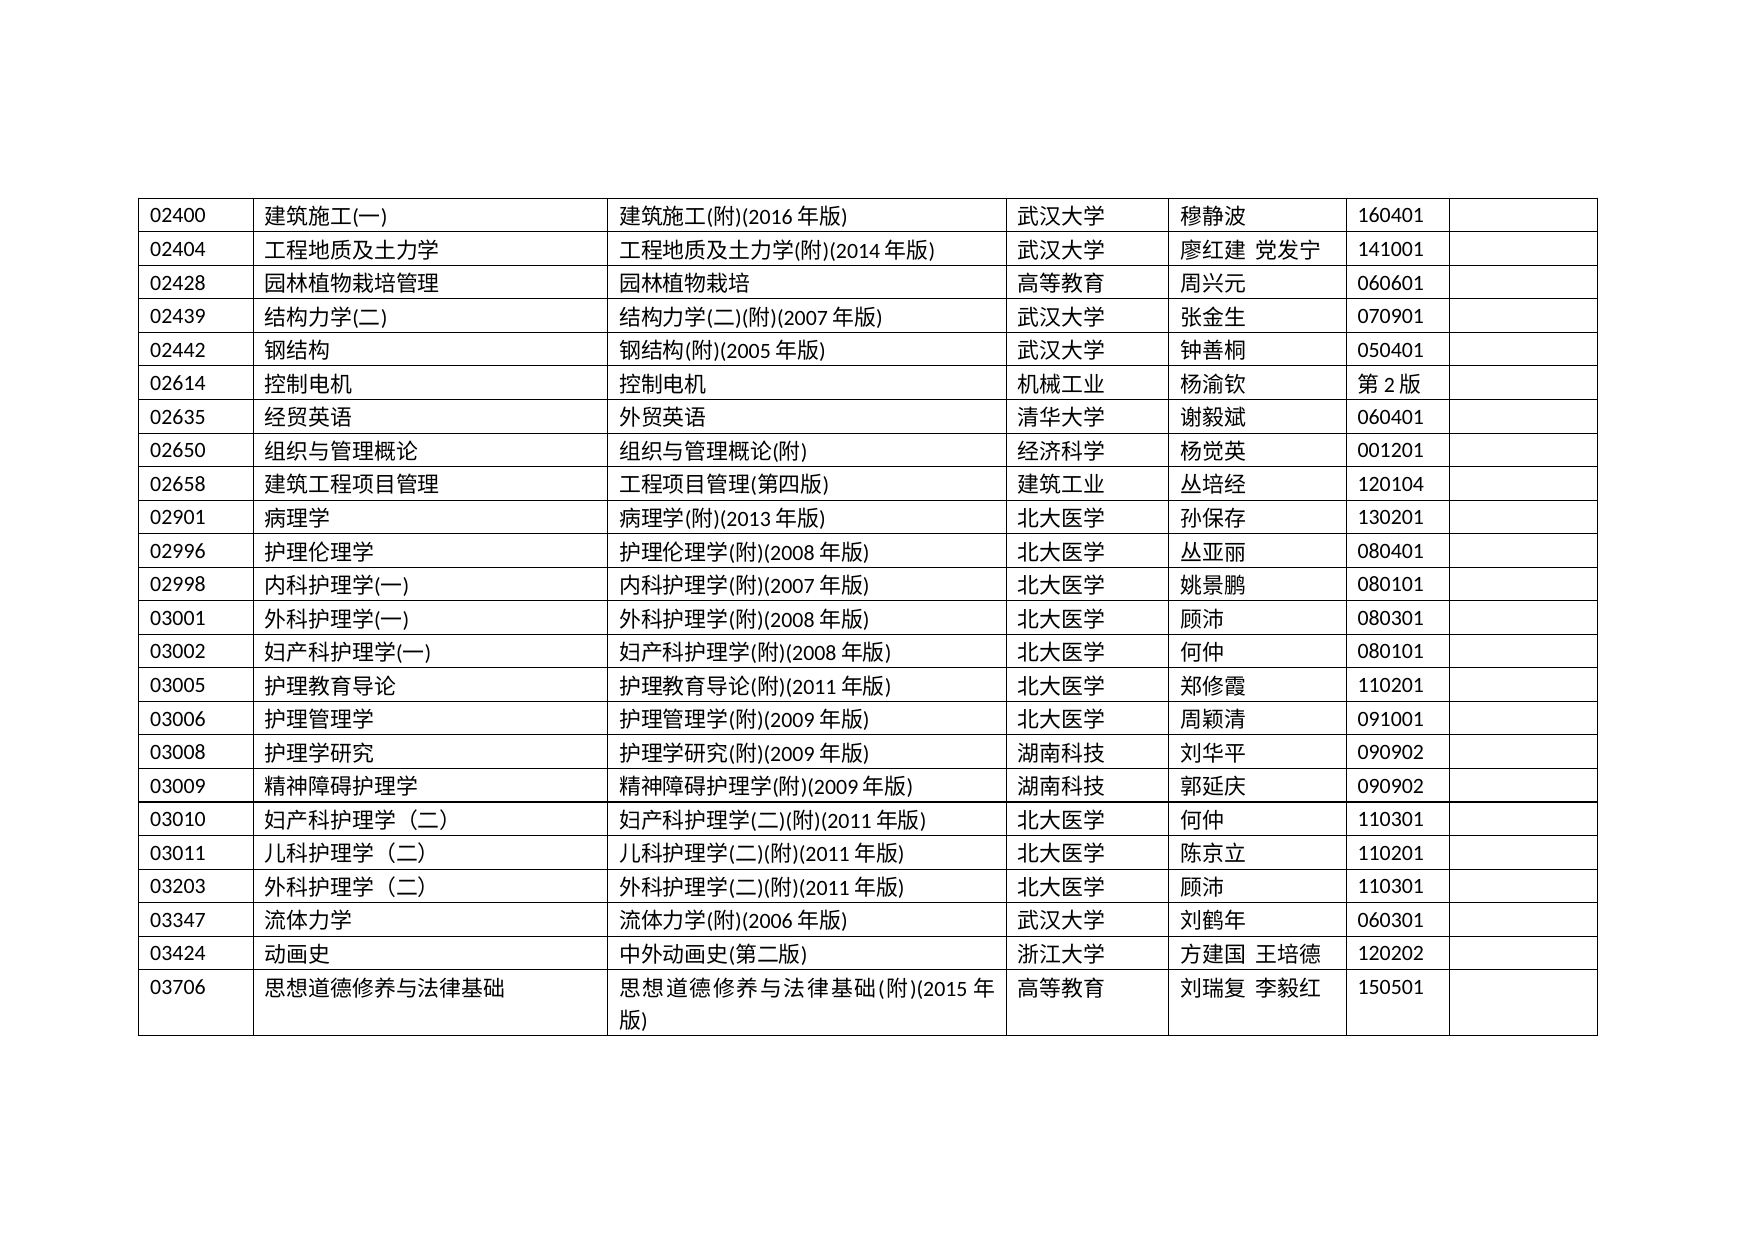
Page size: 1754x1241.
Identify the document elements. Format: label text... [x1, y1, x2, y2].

table_cell [1450, 232, 1597, 265]
table_cell 孙保存 [1169, 501, 1346, 533]
table_cell 110301 [1347, 870, 1449, 902]
table_cell 儿科护理学(二)(附)(2011年版) [608, 836, 1006, 868]
table_cell 控制电机 [608, 366, 1006, 399]
table_cell 03010 [139, 803, 253, 835]
table_cell 何仲 [1169, 803, 1346, 835]
table_cell 02400 [139, 199, 253, 231]
table_cell 141001 [1347, 232, 1449, 265]
table_cell 02901 [139, 501, 253, 533]
table_cell 刘瑞复 李毅红 [1169, 970, 1346, 1035]
table_cell 浙江大学 [1007, 937, 1168, 969]
table_cell 建筑施工(附)(2016年版) [608, 199, 1006, 231]
table_cell [1450, 534, 1597, 567]
table_cell 周颖清 [1169, 702, 1346, 734]
table_cell [1450, 870, 1597, 902]
table_cell 北大医学 [1007, 601, 1168, 634]
table_cell 02650 [139, 434, 253, 466]
table_cell [1450, 668, 1597, 701]
table_cell 护理学研究 [254, 735, 607, 768]
table_cell 03706 [139, 970, 253, 1035]
table_cell 陈京立 [1169, 836, 1346, 868]
table_cell [1450, 199, 1597, 231]
table_cell 方建国 王培德 [1169, 937, 1346, 969]
table_cell 湖南科技 [1007, 735, 1168, 768]
table_cell 外科护理学(附)(2008年版) [608, 601, 1006, 634]
table_cell 120202 [1347, 937, 1449, 969]
table_cell 北大医学 [1007, 501, 1168, 533]
table_cell 02658 [139, 467, 253, 499]
table_cell 080101 [1347, 568, 1449, 600]
table_cell 武汉大学 [1007, 299, 1168, 332]
table_cell 北大医学 [1007, 803, 1168, 835]
table_cell 091001 [1347, 702, 1449, 734]
table_cell [1450, 601, 1597, 634]
table_cell [1450, 467, 1597, 499]
table_cell 刘华平 [1169, 735, 1346, 768]
table_cell 北大医学 [1007, 534, 1168, 567]
table_cell 护理伦理学(附)(2008年版) [608, 534, 1006, 567]
table_cell 结构力学(二) [254, 299, 607, 332]
table_cell [1450, 568, 1597, 600]
table_cell 外科护理学(二)(附)(2011年版) [608, 870, 1006, 902]
table_cell 武汉大学 [1007, 333, 1168, 365]
table_cell 02998 [139, 568, 253, 600]
table_cell 130201 [1347, 501, 1449, 533]
table_cell 护理教育导论(附)(2011年版) [608, 668, 1006, 701]
table_cell 03424 [139, 937, 253, 969]
table_cell 清华大学 [1007, 400, 1168, 432]
table_cell 精神障碍护理学 [254, 769, 607, 801]
table_cell [1450, 333, 1597, 365]
table_cell 080301 [1347, 601, 1449, 634]
table_cell [1450, 769, 1597, 801]
table_cell 外科护理学（二） [254, 870, 607, 902]
table_cell 070901 [1347, 299, 1449, 332]
table_cell 流体力学 [254, 903, 607, 936]
table_cell 刘鹤年 [1169, 903, 1346, 936]
table_cell 工程项目管理(第四版) [608, 467, 1006, 499]
table_cell 090902 [1347, 769, 1449, 801]
table_cell 郑修霞 [1169, 668, 1346, 701]
table_cell 03203 [139, 870, 253, 902]
table_cell 080101 [1347, 635, 1449, 667]
table_cell 北大医学 [1007, 702, 1168, 734]
table_cell 动画史 [254, 937, 607, 969]
table_cell 妇产科护理学(二)(附)(2011年版) [608, 803, 1006, 835]
table_cell 组织与管理概论 [254, 434, 607, 466]
table_cell 杨觉英 [1169, 434, 1346, 466]
table_cell 园林植物栽培管理 [254, 266, 607, 298]
table_cell 内科护理学(一) [254, 568, 607, 600]
table_cell 060301 [1347, 903, 1449, 936]
table_cell 廖红建 党发宁 [1169, 232, 1346, 265]
table_cell 钢结构(附)(2005年版) [608, 333, 1006, 365]
table_cell 03009 [139, 769, 253, 801]
table_cell 03006 [139, 702, 253, 734]
table_cell 03001 [139, 601, 253, 634]
table_cell 经济科学 [1007, 434, 1168, 466]
table_cell [1450, 803, 1597, 835]
table_cell 北大医学 [1007, 836, 1168, 868]
table_cell 工程地质及土力学 [254, 232, 607, 265]
table_cell 高等教育 [1007, 970, 1168, 1035]
table_cell 02428 [139, 266, 253, 298]
table_cell [1450, 366, 1597, 399]
table_cell [1450, 299, 1597, 332]
table_cell 02404 [139, 232, 253, 265]
table_cell 何仲 [1169, 635, 1346, 667]
table_cell [1450, 937, 1597, 969]
table_cell [1450, 635, 1597, 667]
table_cell 组织与管理概论(附) [608, 434, 1006, 466]
table_cell 妇产科护理学（二） [254, 803, 607, 835]
table_cell 02635 [139, 400, 253, 432]
table_cell 工程地质及土力学(附)(2014年版) [608, 232, 1006, 265]
table_cell 钟善桐 [1169, 333, 1346, 365]
table_cell 顾沛 [1169, 870, 1346, 902]
table_cell 穆静波 [1169, 199, 1346, 231]
table_cell 流体力学(附)(2006年版) [608, 903, 1006, 936]
table_cell [1450, 903, 1597, 936]
table_cell 外贸英语 [608, 400, 1006, 432]
table_cell 060601 [1347, 266, 1449, 298]
table_cell 护理管理学 [254, 702, 607, 734]
table_cell 经贸英语 [254, 400, 607, 432]
table_cell 病理学 [254, 501, 607, 533]
table_cell 妇产科护理学(附)(2008年版) [608, 635, 1006, 667]
table_cell 妇产科护理学(一) [254, 635, 607, 667]
table_cell 090902 [1347, 735, 1449, 768]
table_cell 150501 [1347, 970, 1449, 1035]
table_cell 武汉大学 [1007, 232, 1168, 265]
table_cell 02614 [139, 366, 253, 399]
table_cell [1450, 702, 1597, 734]
table_cell 武汉大学 [1007, 903, 1168, 936]
table_cell 精神障碍护理学(附)(2009年版) [608, 769, 1006, 801]
table_cell 周兴元 [1169, 266, 1346, 298]
table_cell 钢结构 [254, 333, 607, 365]
table_cell [1450, 836, 1597, 868]
table_cell 顾沛 [1169, 601, 1346, 634]
table_cell 110201 [1347, 836, 1449, 868]
table_cell 北大医学 [1007, 568, 1168, 600]
table_cell 护理教育导论 [254, 668, 607, 701]
table_cell 郭延庆 [1169, 769, 1346, 801]
table_cell 建筑施工(一) [254, 199, 607, 231]
table_cell 050401 [1347, 333, 1449, 365]
table_cell 武汉大学 [1007, 199, 1168, 231]
table_cell 001201 [1347, 434, 1449, 466]
table_cell 丛亚丽 [1169, 534, 1346, 567]
table_cell 张金生 [1169, 299, 1346, 332]
table_cell [1450, 266, 1597, 298]
table_cell 护理伦理学 [254, 534, 607, 567]
table_cell 园林植物栽培 [608, 266, 1006, 298]
table_cell [1450, 735, 1597, 768]
table_cell [1450, 434, 1597, 466]
table_cell 03005 [139, 668, 253, 701]
table_cell 02996 [139, 534, 253, 567]
table_cell 160401 [1347, 199, 1449, 231]
table_cell 护理学研究(附)(2009年版) [608, 735, 1006, 768]
table_cell [1450, 400, 1597, 432]
table_cell 中外动画史(第二版) [608, 937, 1006, 969]
table_cell 湖南科技 [1007, 769, 1168, 801]
table_cell 第2版 [1347, 366, 1449, 399]
table_cell 080401 [1347, 534, 1449, 567]
table_cell 03011 [139, 836, 253, 868]
table_cell 思想道德修养与法律基础 [254, 970, 607, 1035]
table_cell 120104 [1347, 467, 1449, 499]
table_cell 外科护理学(一) [254, 601, 607, 634]
table_cell 控制电机 [254, 366, 607, 399]
table_cell 060401 [1347, 400, 1449, 432]
table_cell 北大医学 [1007, 870, 1168, 902]
table_cell [1450, 970, 1597, 1035]
table_cell 03347 [139, 903, 253, 936]
table_cell 谢毅斌 [1169, 400, 1346, 432]
table_cell 03008 [139, 735, 253, 768]
table_cell 110201 [1347, 668, 1449, 701]
table_cell 高等教育 [1007, 266, 1168, 298]
table_cell 机械工业 [1007, 366, 1168, 399]
table_cell 02442 [139, 333, 253, 365]
table_cell 03002 [139, 635, 253, 667]
table_cell 建筑工程项目管理 [254, 467, 607, 499]
table_cell 病理学(附)(2013年版) [608, 501, 1006, 533]
table_cell 结构力学(二)(附)(2007年版) [608, 299, 1006, 332]
table_cell 02439 [139, 299, 253, 332]
table_cell 丛培经 [1169, 467, 1346, 499]
table_cell 110301 [1347, 803, 1449, 835]
table_cell 内科护理学(附)(2007年版) [608, 568, 1006, 600]
table_cell 北大医学 [1007, 668, 1168, 701]
table_cell 儿科护理学（二） [254, 836, 607, 868]
table_cell 建筑工业 [1007, 467, 1168, 499]
table_cell 护理管理学(附)(2009年版) [608, 702, 1006, 734]
table_cell 思想道德修养与法律基础(附)(2015年版) [608, 970, 1006, 1035]
table_cell 姚景鹏 [1169, 568, 1346, 600]
table_cell 杨渝钦 [1169, 366, 1346, 399]
table_cell 北大医学 [1007, 635, 1168, 667]
table_cell [1450, 501, 1597, 533]
